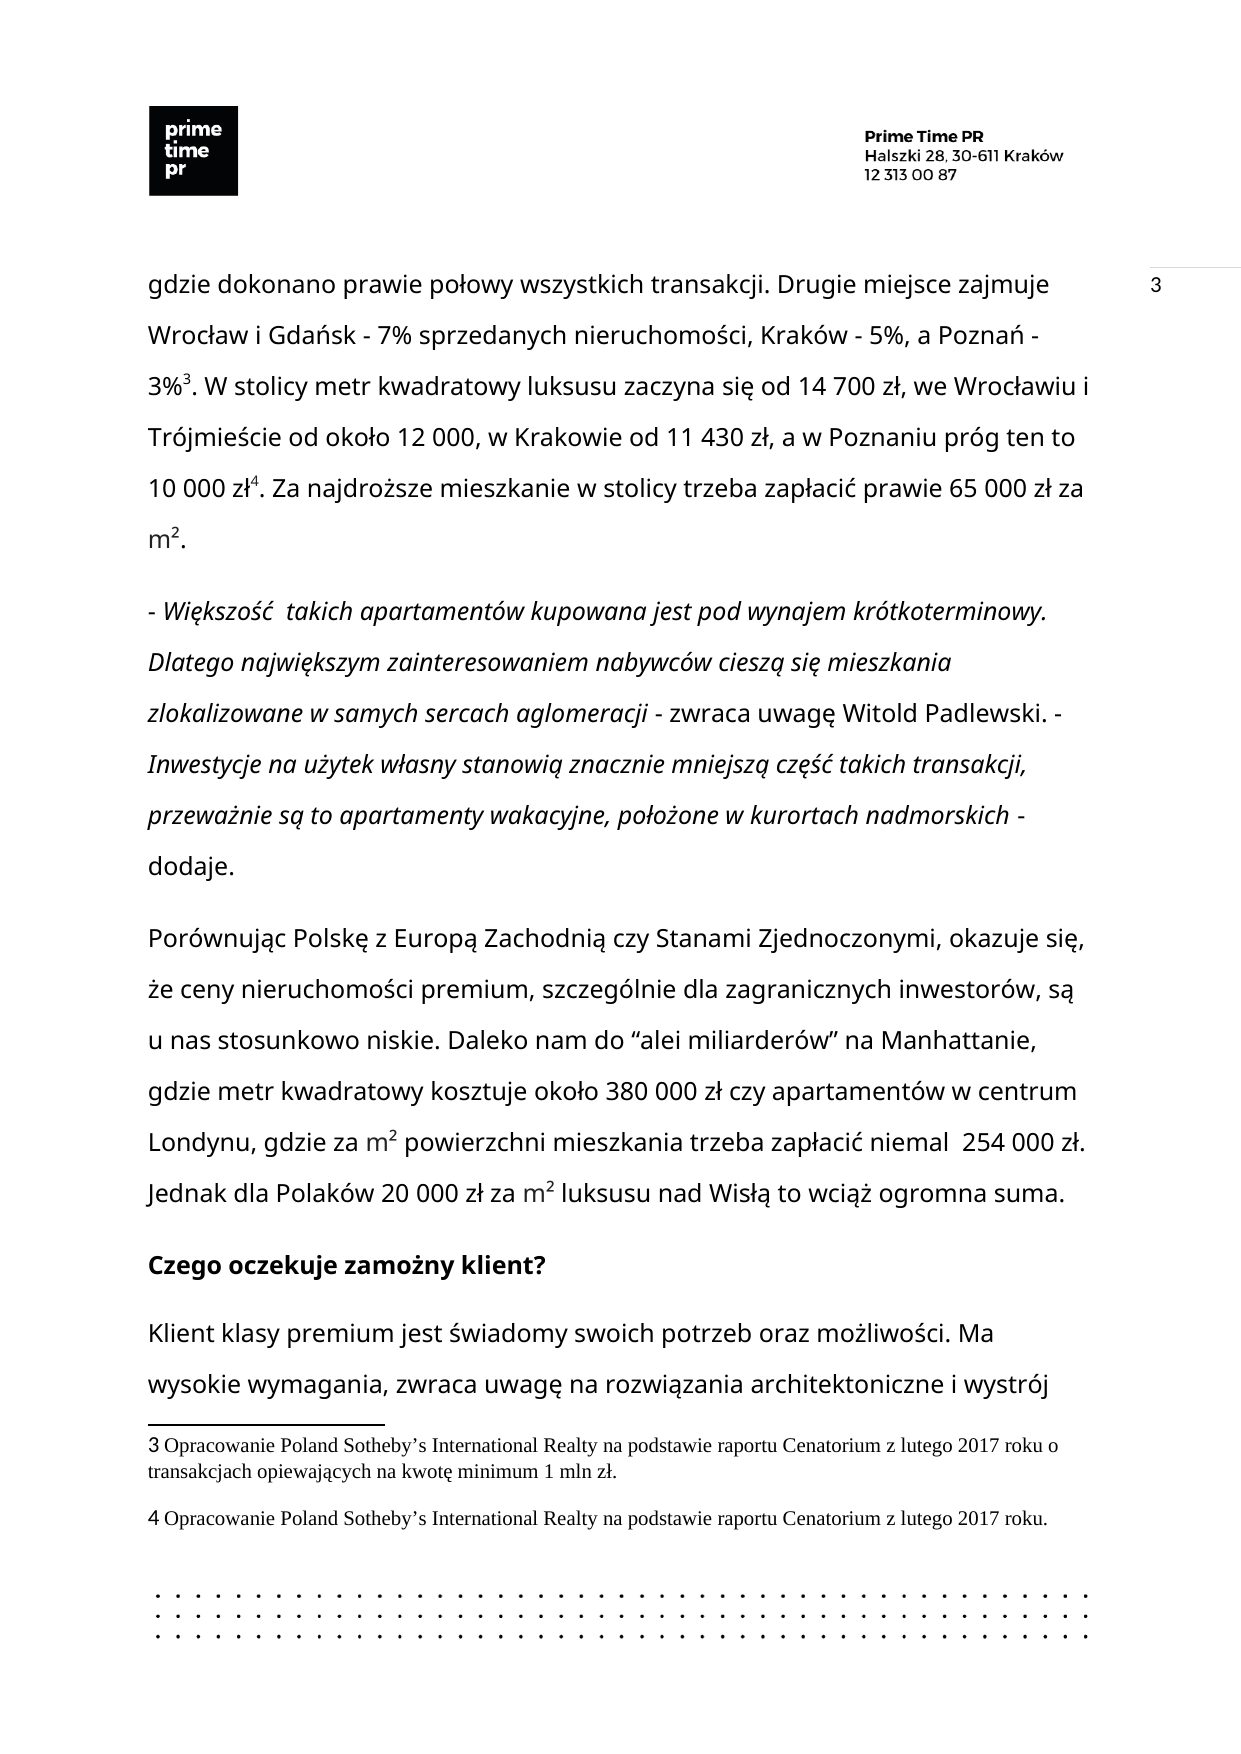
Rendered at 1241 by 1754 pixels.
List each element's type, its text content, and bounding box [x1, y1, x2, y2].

text Czego oczekuje zamożny klient? [148, 1248, 1093, 1282]
picture [147, 73, 1093, 239]
text Porównując Polskę z Europą Zachodnią czy Stanami Zjednoczonymi, okazuje się, że ceny nieruchomości premium, szczególnie dla zagranicznych inwestorów, są u nas stosunkowo niskie. Daleko nam do “alei miliarderów” na Manhattanie, gdzie metr kwadratowy kosztuje około 380 000 zł czy apartamentów w centrum Londynu, gdzie za m² powierzchni mieszkania trzeba zapłacić niemal 254 000 zł. Jednak dla Polaków 20 000 zł za m² luksusu nad Wisłą to wciąż ogromna suma. [148, 921, 1093, 1210]
picture [147, 1531, 1093, 1653]
text - Większość takich apartamentów kupowana jest pod wynajem krótkoterminowy. Dlatego największym zainteresowaniem nabywców cieszą się mieszkania zlokalizowane w samych sercach aglomeracji - zwraca uwagę Witold Padlewski. - Inwestycje na użytek własny stanowią znacznie mniejszą część takich transakcji, przeważnie są to apartamenty wakacyjne, położone w kurortach nadmorskich - dodaje. [148, 594, 1093, 883]
